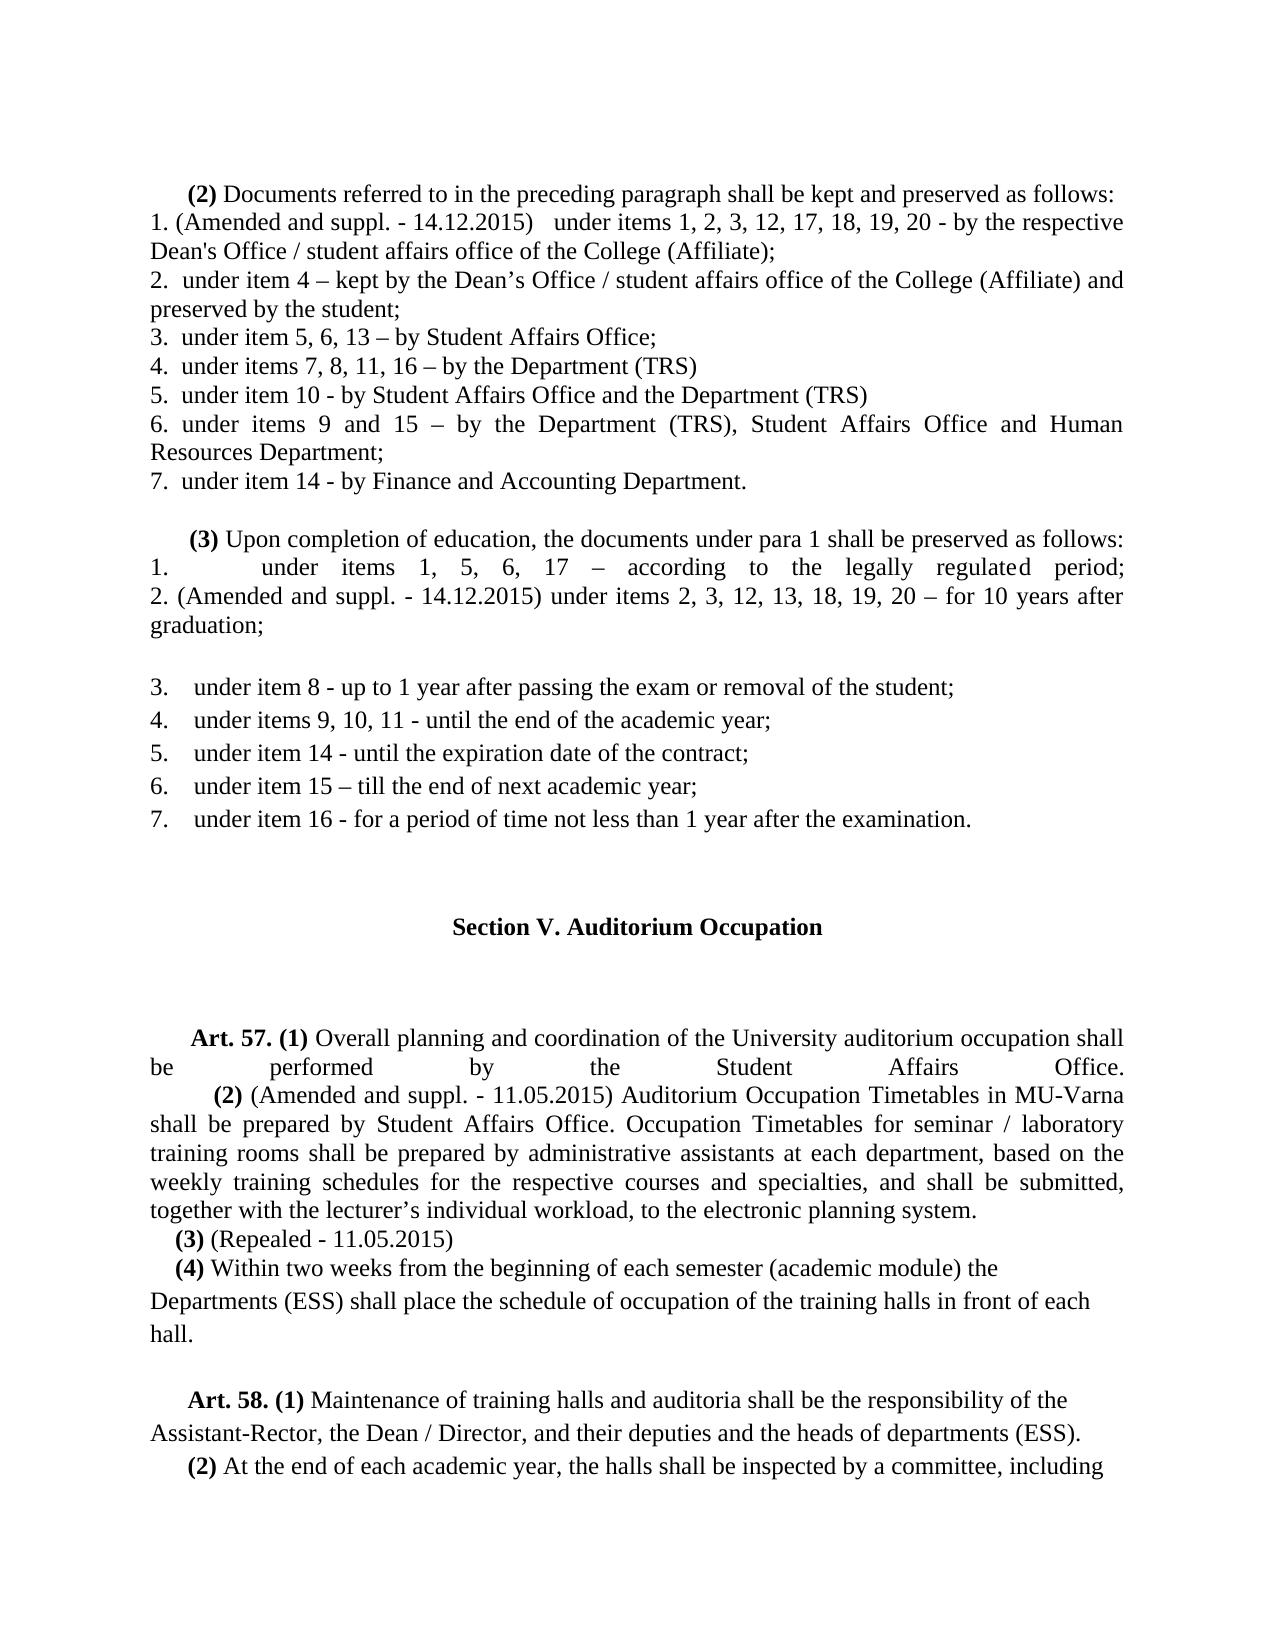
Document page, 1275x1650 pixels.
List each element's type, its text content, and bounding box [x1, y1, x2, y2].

text Art. 57. (1) Overall planning and coordination of the University auditorium occupation shall be performed by the Student Affairs Office. (2) (Amended and suppl. - 11.05.2015) Auditorium Occupation Timetables in MU-Varna shall be prepared by Student Affairs Office. Occupation Timetables for seminar / laboratory training rooms shall be prepared by administrative assistants at each department, based on the weekly training schedules for the respective courses and specialties, and shall be submitted, together with the lecturer’s individual workload, to the electronic planning system. [150, 965, 1125, 1224]
text 3. under item 5, 6, 13 – by Student Affairs Office; [150, 322, 1125, 351]
text 5. under item 10 - by Student Affairs Office and the Department (TRS) [150, 380, 1125, 409]
text 1. (Amended and suppl. - 14.12.2015) under items 1, 2, 3, 12, 17, 18, 19, 20 - by the respective Dean's Office / student affairs office of the College (Affiliate); [150, 207, 1125, 265]
text Section V. Auditorium Occupation [150, 912, 1125, 940]
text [150, 1253, 1125, 1480]
text (3) (Repealed - 11.05.2015) [150, 1224, 1125, 1253]
text 7. under item 14 - by Finance and Accounting Department. [150, 466, 1125, 495]
text (3) Upon completion of education, the documents under para 1 shall be preserved as follows: 1. under items 1, 5, 6, 17 – according to the legally regulated period; 2. (Amended and suppl. - 14.12.2015) under items 2, 3, 12, 13, 18, 19, 20 – for 10 years after graduation; [150, 495, 1125, 639]
text 2. under item 4 – kept by the Dean’s Office / student affairs office of the College (Affiliate) and preserved by the student; [150, 265, 1125, 322]
text 4. under items 7, 8, 11, 16 – by the Department (TRS) [150, 351, 1125, 380]
text (2) Documents referred to in the preceding paragraph shall be kept and preserved as follows: [150, 150, 1125, 207]
text 3. under item 8 - up to 1 year after passing the exam or removal of the student; 4. under items 9, 10, 11 - until the end of the academic year; 5. under item 14 - until the expiration date of the contract; 6. under item 15 – till the end of next academic year; 7. under item 16 - for a period of time not less than 1 year after the examination. [150, 639, 1125, 833]
text 6. under items 9 and 15 – by the Department (TRS), Student Affairs Office and Human Resources Department; [150, 409, 1125, 466]
